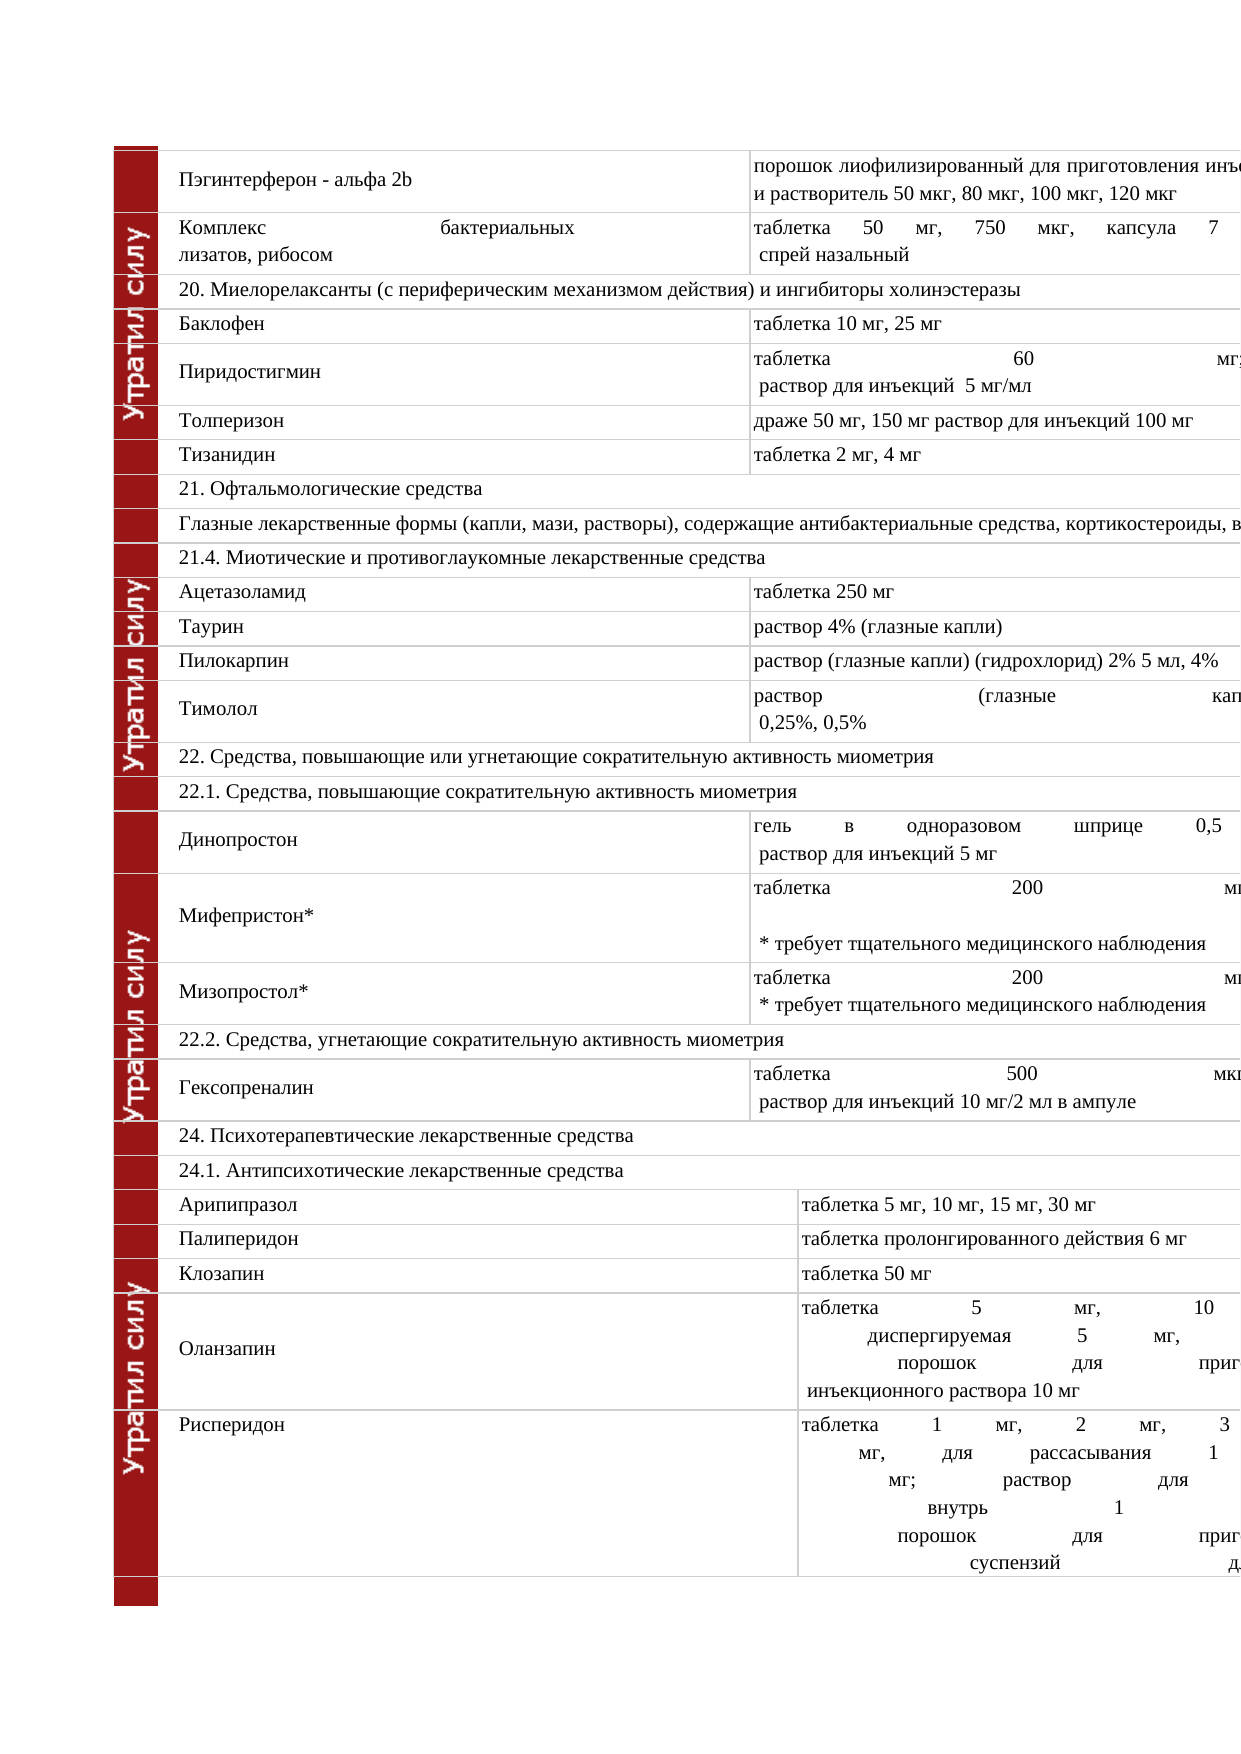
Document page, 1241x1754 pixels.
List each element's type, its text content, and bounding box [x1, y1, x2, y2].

table_cell таблетка 10 мг, 25 мг [751, 310, 1240, 343]
table_cell таблетка 60 мг; раствор для инъекций 5 мг/мл [751, 344, 1240, 405]
table_cell Толперизон [114, 406, 749, 439]
picture [114, 1577, 158, 1606]
table_cell таблетка 200 мг * требует тщательного медицинского наблюдения [751, 963, 1240, 1024]
table_cell 22. Средства, повышающие или угнетающие сократительную активность миометрия [114, 743, 1240, 776]
table_cell таблетка 5 мг, 10 мг, 15 мг, 30 мг [799, 1190, 1240, 1223]
table_cell гель в одноразовом шприце 0,5 мг/3 г раствор для инъекций 5 мг [751, 812, 1240, 872]
table_cell порошок лиофилизированный для приготовления инъекционного раствора и растворитель 50 мкг, 80 мкг, 100 мкг, 120 мкг [751, 151, 1240, 212]
table_cell Баклофен [114, 310, 749, 343]
table_cell 24. Психотерапевтические лекарственные средства [114, 1122, 1240, 1155]
table_cell таблетка 250 мг [751, 578, 1240, 611]
table_cell раствор (глазные капли) 0,25%, 0,5% [751, 681, 1240, 742]
table_cell Рисперидон [114, 1411, 797, 1576]
table_cell Клозапин [114, 1259, 797, 1292]
table_cell Арипипразол [114, 1190, 797, 1223]
table_cell Пиридостигмин [114, 344, 749, 405]
table_cell 24.1. Антипсихотические лекарственные средства [114, 1156, 1240, 1189]
table_cell Гексопреналин [114, 1060, 749, 1120]
table_cell Таурин [114, 612, 749, 645]
table_cell 22.1. Средства, повышающие сократительную активность миометрия [114, 777, 1240, 810]
table_cell Тизанидин [114, 440, 749, 473]
table_cell таблетка пролонгированного действия 6 мг [799, 1225, 1240, 1258]
table_cell Пэгинтерферон - альфа 2b [114, 151, 749, 212]
picture [114, 146, 158, 150]
table_cell Тимолол [114, 681, 749, 742]
table_cell таблетка 50 мг [799, 1259, 1240, 1292]
table_cell 21. Офтальмологические средства [114, 475, 1240, 508]
table_cell 22.2. Средства, угнетающие сократительную активность миометрия [114, 1025, 1240, 1058]
table_cell таблетка 5 мг, 10 мг; диспергируемая 5 мг, 10 мг; порошок для приготовления инъекционного раствора 10 мг [799, 1294, 1240, 1409]
table_cell таблетка 50 мг, 750 мкг, капсула 7 мг, 3,5 мг, спрей назальный [751, 213, 1240, 274]
table_cell Оланзапин [114, 1294, 797, 1409]
table_cell раствор 4% (глазные капли) [751, 612, 1240, 645]
table_cell Мифепристон* [114, 874, 749, 962]
table_cell 21.4. Миотические и противоглаукомные лекарственные средства [114, 544, 1240, 577]
table_cell Ацетазоламид [114, 578, 749, 611]
table_cell драже 50 мг, 150 мг раствор для инъекций 100 мг [751, 406, 1240, 439]
table_cell Палиперидон [114, 1225, 797, 1258]
table_cell 20. Миелорелаксанты (с периферическим механизмом действия) и ингибиторы холинэстеразы [114, 275, 1240, 308]
table_cell Динопростон [114, 812, 749, 872]
table_cell таблетка 500 мкг; раствор для инъекций 10 мг/2 мл в ампуле [751, 1060, 1240, 1120]
table_cell Глазные лекарственные формы (капли, мази, растворы), содержащие антибактериальные средства, кортикостероиды, витамины [114, 509, 1240, 542]
table_cell Мизопростол* [114, 963, 749, 1024]
table_cell таблетка 2 мг, 4 мг [751, 440, 1240, 473]
table_cell Пилокарпин [114, 647, 749, 680]
table_cell таблетка 200 мг * требует тщательного медицинского наблюдения [751, 874, 1240, 962]
table_cell раствор (глазные капли) (гидрохлорид) 2% 5 мл, 4% [751, 647, 1240, 680]
table_cell Комплекс бактериальных лизатов, рибосом [114, 213, 749, 274]
